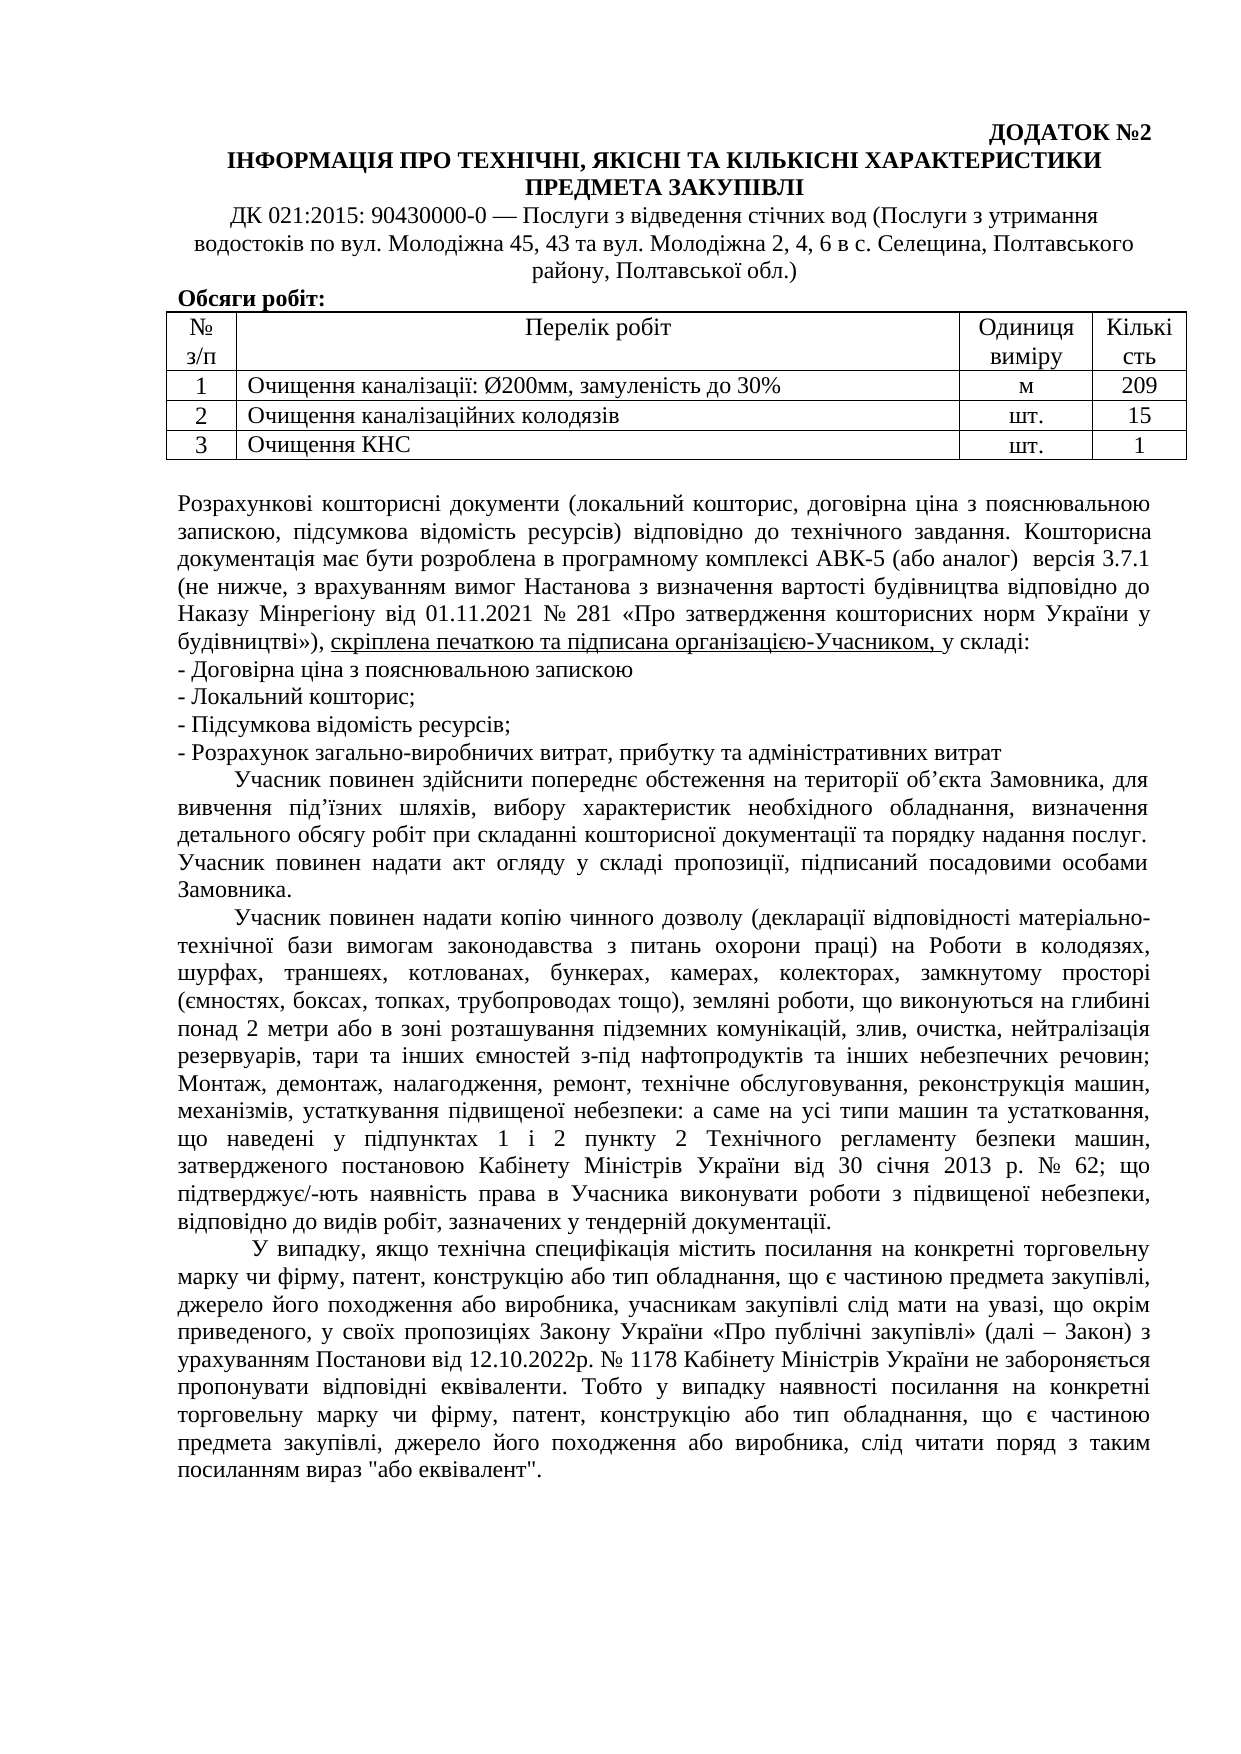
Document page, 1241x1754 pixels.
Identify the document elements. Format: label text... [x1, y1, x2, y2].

table_cell шт. [960, 431, 1092, 459]
table_header Перелік робіт [237, 313, 959, 370]
text - Локальний кошторис; [177, 682, 1152, 710]
text ДК 021:2015: 90430000-0 — Послуги з відведення стічних вод (Послуги з утримання водостоків по вул. Молодіжна 45, 43 та вул. Молодіжна 2, 4, 6 в с. Селещина, Полтавського району, Полтавської обл.) [177, 201, 1152, 284]
table_cell Очищення каналізації: Ø200мм, замуленість до 30% [237, 371, 959, 400]
table_cell м [960, 371, 1092, 400]
text Учасник повинен здійснити попереднє обстеження на території об’єкта Замовника, для вивчення під’їзних шляхів, вибору характеристик необхідного обладнання, визначення детального обсягу робіт при складанні кошторисної документації та порядку надання послуг. Учасник повинен надати акт огляду у складі пропозиції, підписаний посадовими особами Замовника. [177, 765, 1149, 903]
text У випадку, якщо технічна специфікація містить посилання на конкретні торговельну марку чи фірму, патент, конструкцію або тип обладнання, що є частиною предмета закупівлі, джерело його походження або виробника, учасникам закупівлі слід мати на увазі, що окрім приведеного, у своїх пропозиціях Закону України «Про публічні закупівлі» (далі – Закон) з урахуванням Постанови від 12.10.2022р. № 1178 Кабінету Міністрів України не забороняється пропонувати відповідні еквіваленти. Тобто у випадку наявності посилання на конкретні торговельну марку чи фірму, патент, конструкцію або тип обладнання, що є частиною предмета закупівлі, джерело його походження або виробника, слід читати поряд з таким посиланням вираз "або еквівалент". [177, 1234, 1152, 1483]
table_cell 2 [167, 401, 236, 429]
table_cell 209 [1093, 371, 1186, 400]
table_cell Очищення каналізаційних колодязів [237, 401, 959, 429]
table_cell 15 [1093, 401, 1186, 429]
table_cell шт. [960, 401, 1092, 429]
text Обсяги робіт: [177, 284, 1152, 311]
table_cell 1 [1093, 431, 1186, 459]
table_cell 3 [167, 431, 236, 459]
table_cell 1 [167, 371, 236, 400]
table_header Одиниця виміру [960, 313, 1092, 370]
text - Розрахунок загально-виробничих витрат, прибутку та адміністративних витрат [177, 737, 1152, 765]
text - Підсумкова відомість ресурсів; [177, 710, 1152, 737]
table_cell Очищення КНС [237, 431, 959, 459]
text Розрахункові кошторисні документи (локальний кошторис, договірна ціна з пояснювальною запискою, підсумкова відомість ресурсів) відповідно до технічного завдання. Кошторисна документація має бути розроблена в програмному комплексі АВК-5 (або аналог) версія 3.7.1 (не нижче, з врахуванням вимог Настанова з визначення вартості будівництва відповідно до Наказу Мінрегіону від 01.11.2021 № 281 «Про затвердження кошторисних норм України у будівництві»), скріплена печаткою та підписана організацією-Учасником, у складі: [177, 489, 1152, 655]
text ІНФОРМАЦІЯ ПРО ТЕХНІЧНІ, ЯКІСНІ ТА КІЛЬКІСНІ ХАРАКТЕРИСТИКИ ПРЕДМЕТА ЗАКУПІВЛІ [177, 146, 1152, 201]
text Учасник повинен надати копію чинного дозволу (декларації відповідності матеріально-технічної бази вимогам законодавства з питань охорони праці) на Роботи в колодязях, шурфах, траншеях, котлованах, бункерах, камерах, колекторах, замкнутому просторі (ємностях, боксах, топках, трубопроводах тощо), земляні роботи, що виконуються на глибині понад 2 метри або в зоні розташування підземних комунікацій, злив, очистка, нейтралізація резервуарів, тари та інших ємностей з-під нафтопродуктів та інших небезпечних речовин; Монтаж, демонтаж, налагодження, ремонт, технічне обслуговування, реконструкція машин, механізмів, устаткування підвищеної небезпеки: а саме на усі типи машин та устатковання, що наведені у підпунктах 1 і 2 пункту 2 Технічного регламенту безпеки машин, затвердженого постановою Кабінету Міністрів України від 30 січня 2013 р. № 62; що підтверджує/-ють наявність права в Учасника виконувати роботи з підвищеної небезпеки, відповідно до видів робіт, зазначених у тендерній документації. [177, 903, 1152, 1234]
text ДОДАТОК №2 [177, 118, 1152, 146]
table_header Кількість [1093, 313, 1186, 370]
table_header № з/п [167, 313, 236, 370]
text - Договірна ціна з пояснювальною запискою [177, 655, 1152, 682]
